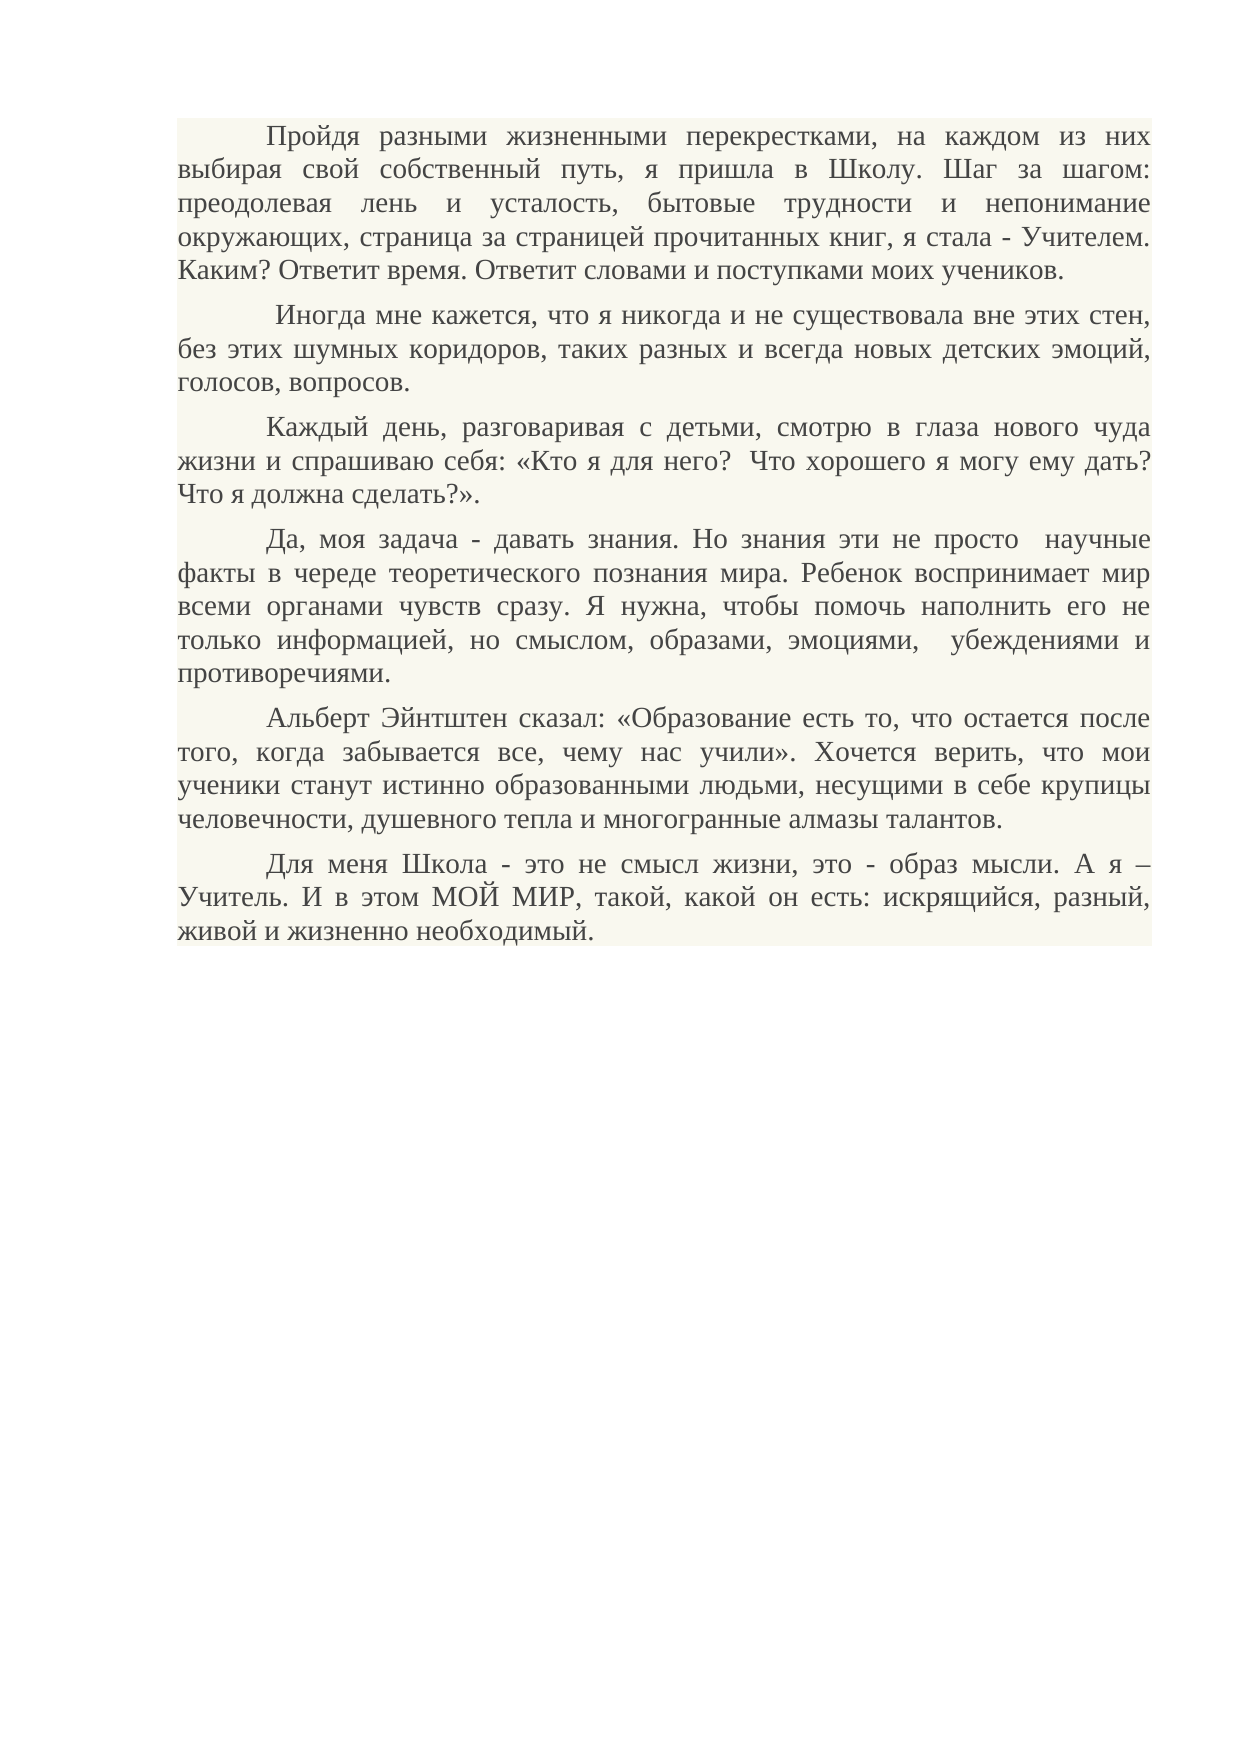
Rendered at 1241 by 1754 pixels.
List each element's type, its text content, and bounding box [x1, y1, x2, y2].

text Для меня Школа - это не смысл жизни, это - образ мысли. А я – Учитель. И в этом МОЙ МИР, такой, какой он есть: искрящийся, разный, живой и жизненно необходимый. [177, 846, 1152, 946]
text Каждый день, разговаривая с детьми, смотрю в глаза нового чуда жизни и спрашиваю себя: «Кто я для него? Что хорошего я могу ему дать? Что я должна сделать?». [177, 409, 1152, 510]
text Да, моя задача - давать знания. Но знания эти не просто научные факты в череде теоретического познания мира. Ребенок воспринимает мир всеми органами чувств сразу. Я нужна, чтобы помочь наполнить его не только информацией, но смыслом, образами, эмоциями, убеждениями и противоречиями. [177, 521, 1152, 689]
text Альберт Эйнтштен сказал: «Образование есть то, что остается после того, когда забывается все, чему нас учили». Хочется верить, что мои ученики станут истинно образованными людьми, несущими в себе крупицы человечности, душевного тепла и многогранные алмазы талантов. [177, 700, 1152, 834]
text Пройдя разными жизненными перекрестками, на каждом из них выбирая свой собственный путь, я пришла в Школу. Шаг за шагом: преодолевая лень и усталость, бытовые трудности и непонимание окружающих, страница за страницей прочитанных книг, я стала - Учителем. Каким? Ответит время. Ответит словами и поступками моих учеников. [177, 118, 1152, 286]
text Иногда мне кажется, что я никогда и не существовала вне этих стен, без этих шумных коридоров, таких разных и всегда новых детских эмоций, голосов, вопросов. [177, 297, 1152, 398]
